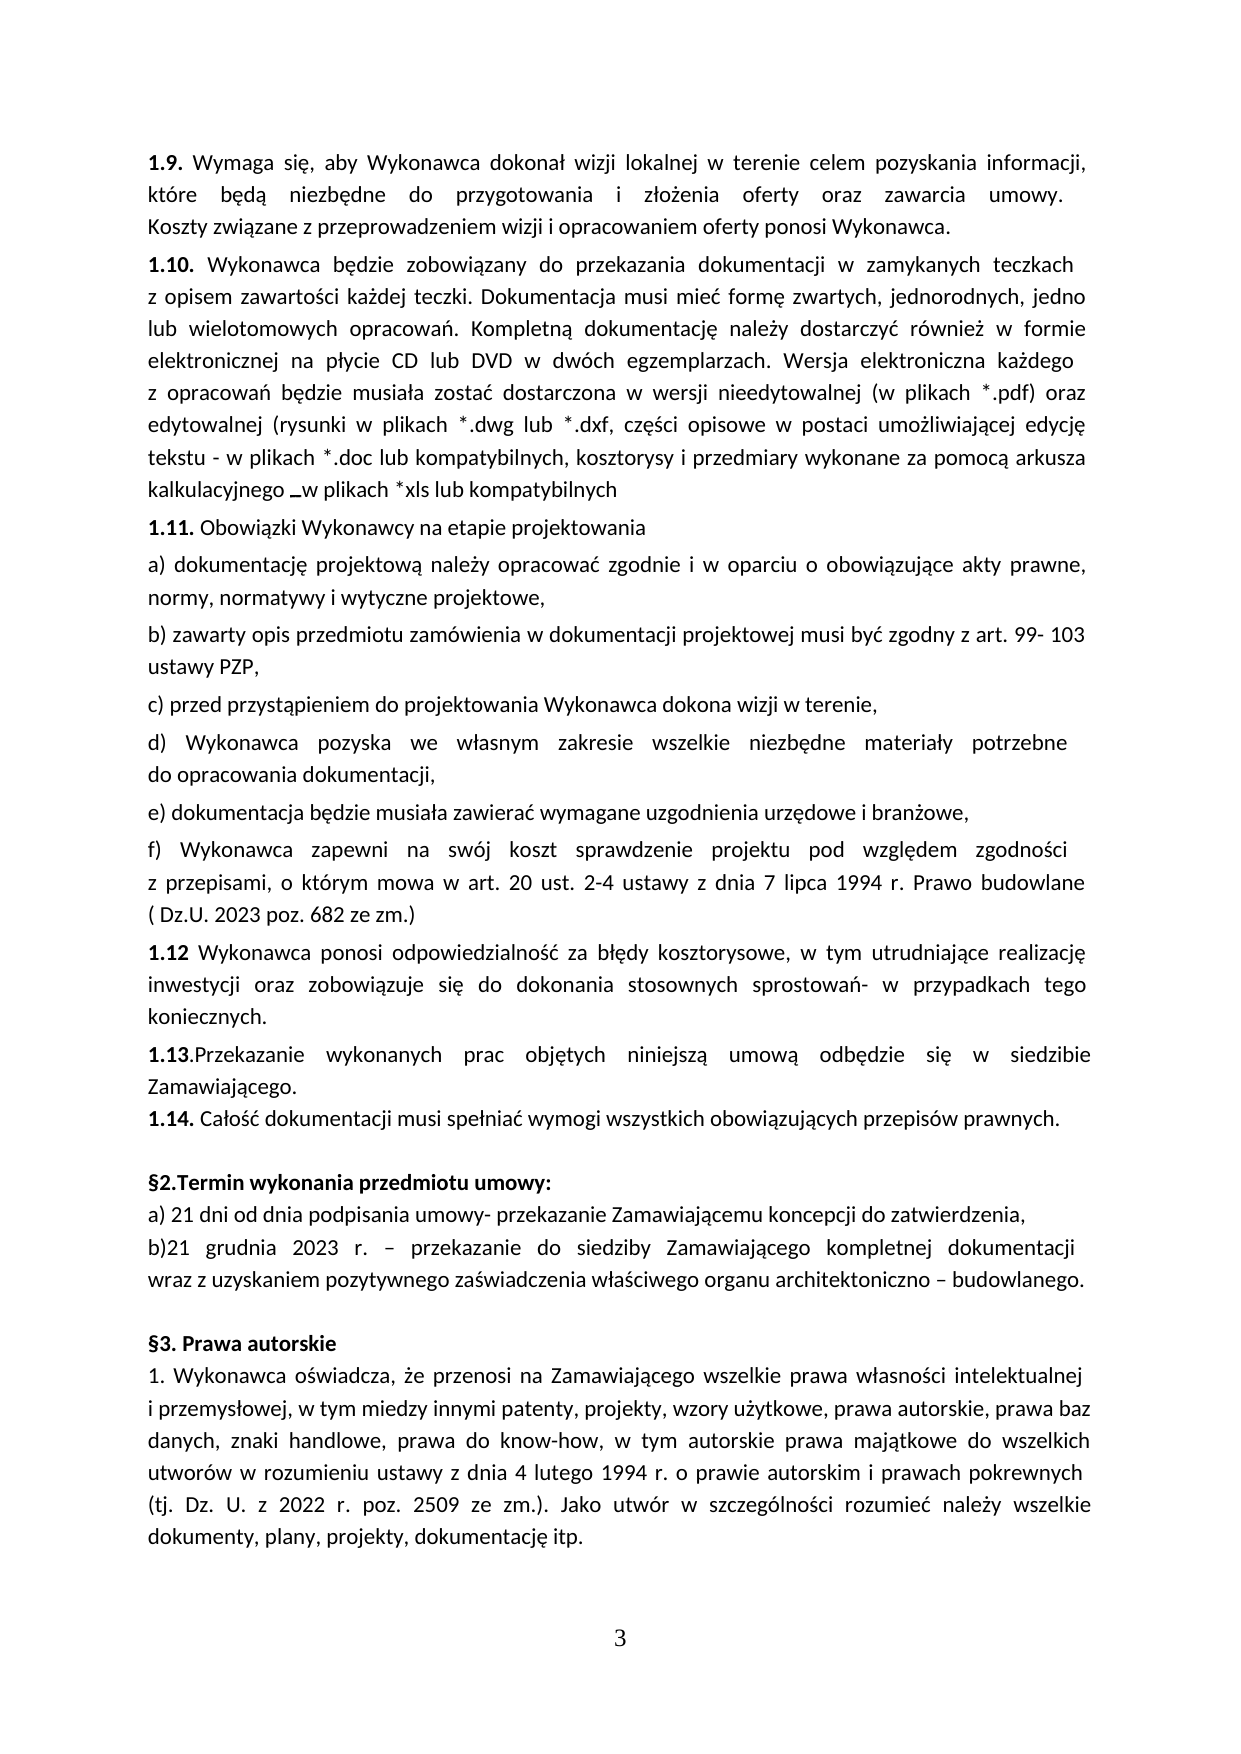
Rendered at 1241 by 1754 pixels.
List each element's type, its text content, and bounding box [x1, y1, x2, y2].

text d) Wykonawca pozyska we własnym zakresie wszelkie niezbędne materiały potrzebne do opracowania dokumentacji, [148, 728, 1088, 788]
text 1.10. Wykonawca będzie zobowiązany do przekazania dokumentacji w zamykanych teczkach z opisem zawartości każdej teczki. Dokumentacja musi mieć formę zwartych, jednorodnych, jedno lub wielotomowych opracowań. Kompletną dokumentację należy dostarczyć również w formie elektronicznej na płycie CD lub DVD w dwóch egzemplarzach. Wersja elektroniczna każdego z opracowań będzie musiała zostać dostarczona w wersji nieedytowalnej (w plikach *.pdf) oraz edytowalnej (rysunki w plikach *.dwg lub *.dxf, części opisowe w postaci umożliwiającej edycję tekstu - w plikach *.doc lub kompatybilnych, kosztorysy i przedmiary wykonane za pomocą arkusza kalkulacyjnego w plikach *xls lub kompatybilnych [148, 250, 1088, 503]
text 1.11. Obowiązki Wykonawcy na etapie projektowania [148, 513, 1088, 541]
text 1.9. Wymaga się, aby Wykonawca dokonał wizji lokalnej w terenie celem pozyskania informacji, które będą niezbędne do przygotowania i złożenia oferty oraz zawarcia umowy. Koszty związane z przeprowadzeniem wizji i opracowaniem oferty ponosi Wykonawca. [148, 148, 1088, 240]
text c) przed przystąpieniem do projektowania Wykonawca dokona wizji w terenie, [148, 690, 1088, 718]
text §2.Termin wykonania przedmiotu umowy: [148, 1168, 1093, 1196]
text b)21 grudnia 2023 r. – przekazanie do siedziby Zamawiającego kompletnej dokumentacji wraz z uzyskaniem pozytywnego zaświadczenia właściwego organu architektoniczno – budowlanego. [148, 1233, 1093, 1293]
text f) Wykonawca zapewni na swój koszt sprawdzenie projektu pod względem zgodności z przepisami, o którym mowa w art. 20 ust. 2-4 ustawy z dnia 7 lipca 1994 r. Prawo budowlane ( Dz.U. 2023 poz. 682 ze zm.) [148, 836, 1088, 928]
text 1. Wykonawca oświadcza, że przenosi na Zamawiającego wszelkie prawa własności intelektualnej i przemysłowej, w tym miedzy innymi patenty, projekty, wzory użytkowe, prawa autorskie, prawa baz danych, znaki handlowe, prawa do know-how, w tym autorskie prawa majątkowe do wszelkich utworów w rozumieniu ustawy z dnia 4 lutego 1994 r. o prawie autorskim i prawach pokrewnych (tj. Dz. U. z 2022 r. poz. 2509 ze zm.). Jako utwór w szczególności rozumieć należy wszelkie dokumenty, plany, projekty, dokumentację itp. [148, 1362, 1093, 1551]
text 1.14. Całość dokumentacji musi spełniać wymogi wszystkich obowiązujących przepisów prawnych. [148, 1104, 1093, 1132]
text a) 21 dni od dnia podpisania umowy- przekazanie Zamawiającemu koncepcji do zatwierdzenia, [148, 1201, 1093, 1229]
text b) zawarty opis przedmiotu zamówienia w dokumentacji projektowej musi być zgodny z art. 99- 103 ustawy PZP, [148, 620, 1088, 681]
text §3. Prawa autorskie [148, 1329, 1093, 1357]
text 1.13.Przekazanie wykonanych prac objętych niniejszą umową odbędzie się w siedzibie Zamawiającego. [148, 1040, 1093, 1100]
text 1.12 Wykonawca ponosi odpowiedzialność za błędy kosztorysowe, w tym utrudniające realizację inwestycji oraz zobowiązuje się do dokonania stosownych sprostowań- w przypadkach tego koniecznych. [148, 938, 1088, 1030]
text a) dokumentację projektową należy opracować zgodnie i w oparciu o obowiązujące akty prawne, normy, normatywy i wytyczne projektowe, [148, 550, 1088, 611]
text e) dokumentacja będzie musiała zawierać wymagane uzgodnienia urzędowe i branżowe, [148, 798, 1088, 826]
